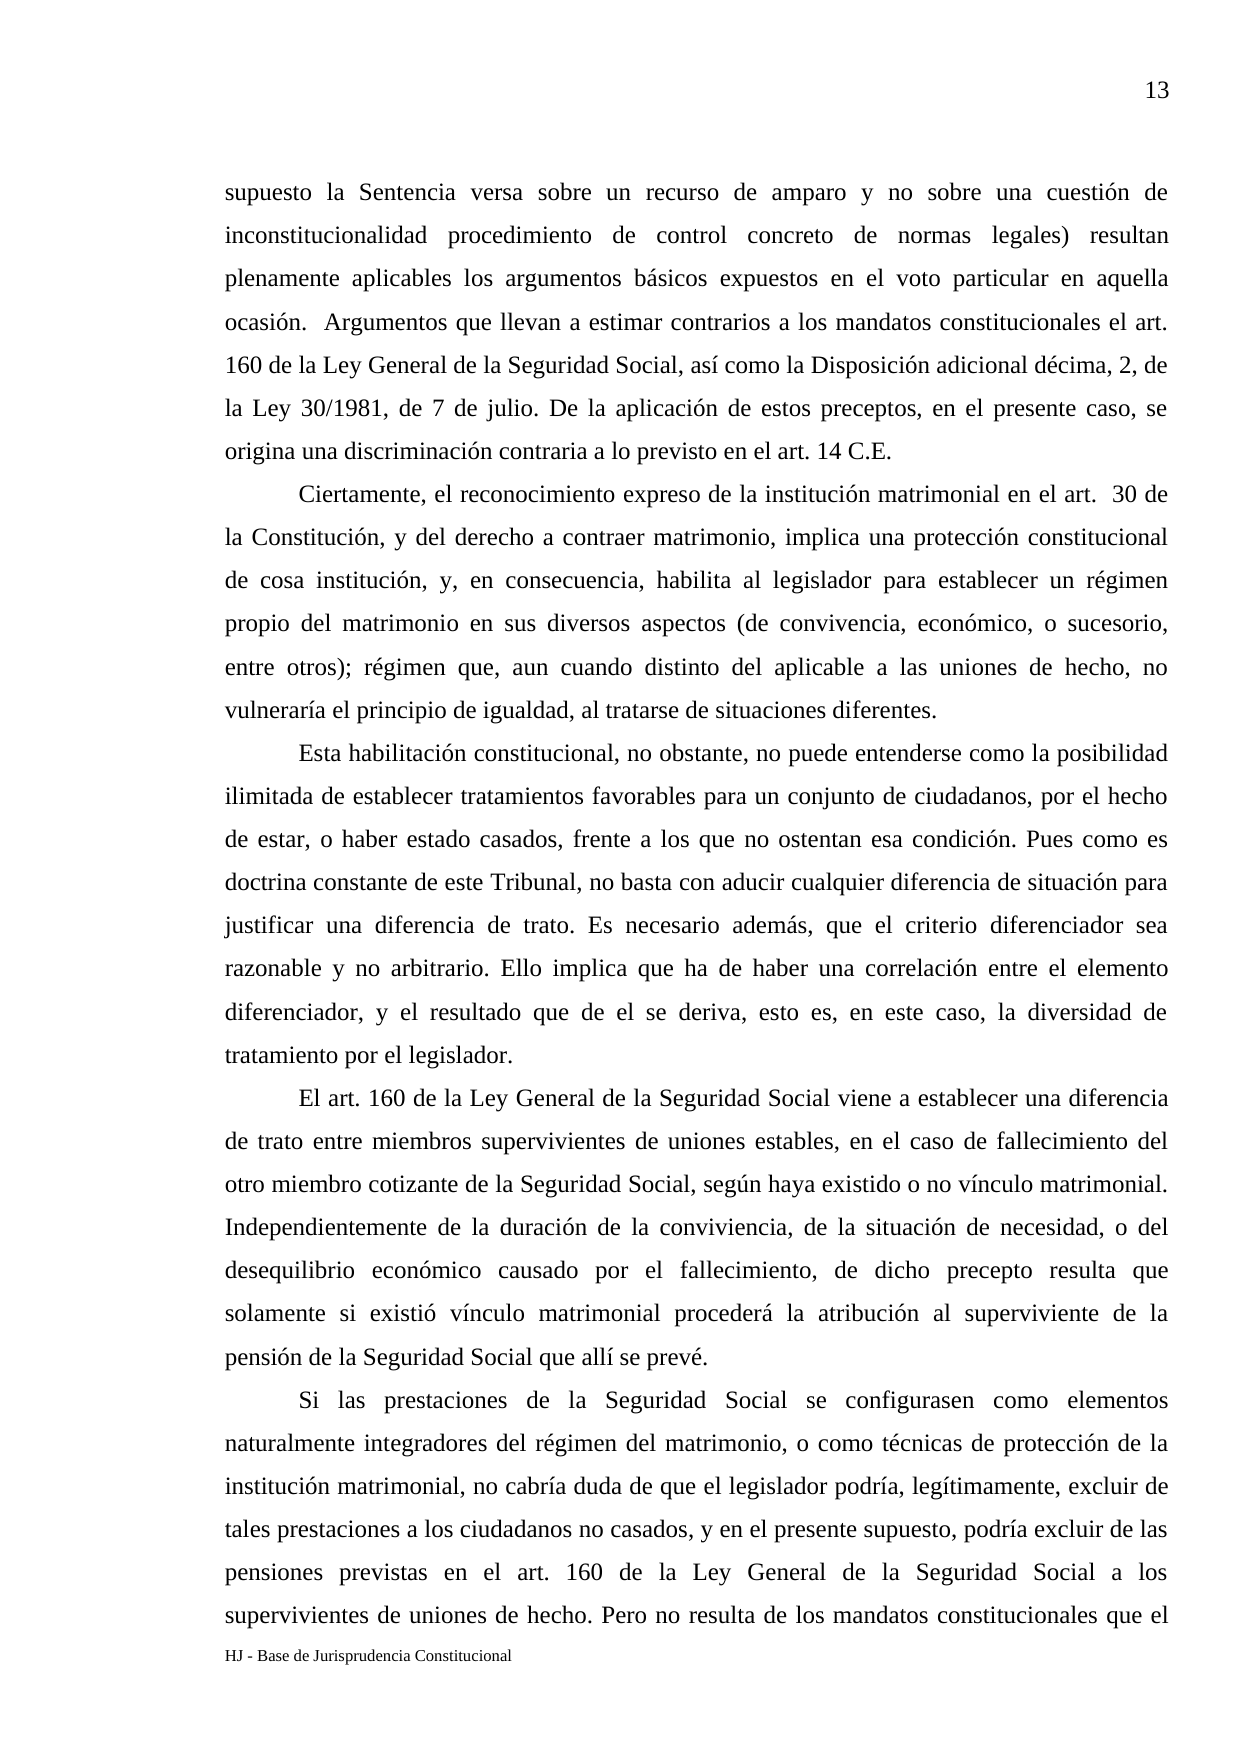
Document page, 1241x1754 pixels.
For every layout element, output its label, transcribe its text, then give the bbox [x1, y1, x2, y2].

text Ciertamente, el reconocimiento expreso de la institución matrimonial en el art. 30 de la Constitución, y del derecho a contraer matrimonio, implica una protección constitucional de cosa institución, y, en consecuencia, habilita al legislador para establecer un régimen propio del matrimonio en sus diversos aspectos (de convivencia, económico, o sucesorio, entre otros); régimen que, aun cuando distinto del aplicable a las uniones de hecho, no vulneraría el principio de igualdad, al tratarse de situaciones diferentes. [224, 479, 1169, 723]
text El art. 160 de la Ley General de la Seguridad Social viene a establecer una diferencia de trato entre miembros supervivientes de uniones estables, en el caso de fallecimiento del otro miembro cotizante de la Seguridad Social, según haya existido o no vínculo matrimonial. Independientemente de la duración de la conviviencia, de la situación de necesidad, o del desequilibrio económico causado por el fallecimiento, de dicho precepto resulta que solamente si existió vínculo matrimonial procederá la atribución al superviviente de la pensión de la Seguridad Social que allí se prevé. [224, 1083, 1169, 1370]
text Esta habilitación constitucional, no obstante, no puede entenderse como la posibilidad ilimitada de establecer tratamientos favorables para un conjunto de ciudadanos, por el hecho de estar, o haber estado casados, frente a los que no ostentan esa condición. Pues como es doctrina constante de este Tribunal, no basta con aducir cualquier diferencia de situación para justificar una diferencia de trato. Es necesario además, que el criterio diferenciador sea razonable y no arbitrario. Ello implica que ha de haber una correlación entre el elemento diferenciador, y el resultado que de el se deriva, esto es, en este caso, la diversidad de tratamiento por el legislador. [224, 738, 1169, 1068]
